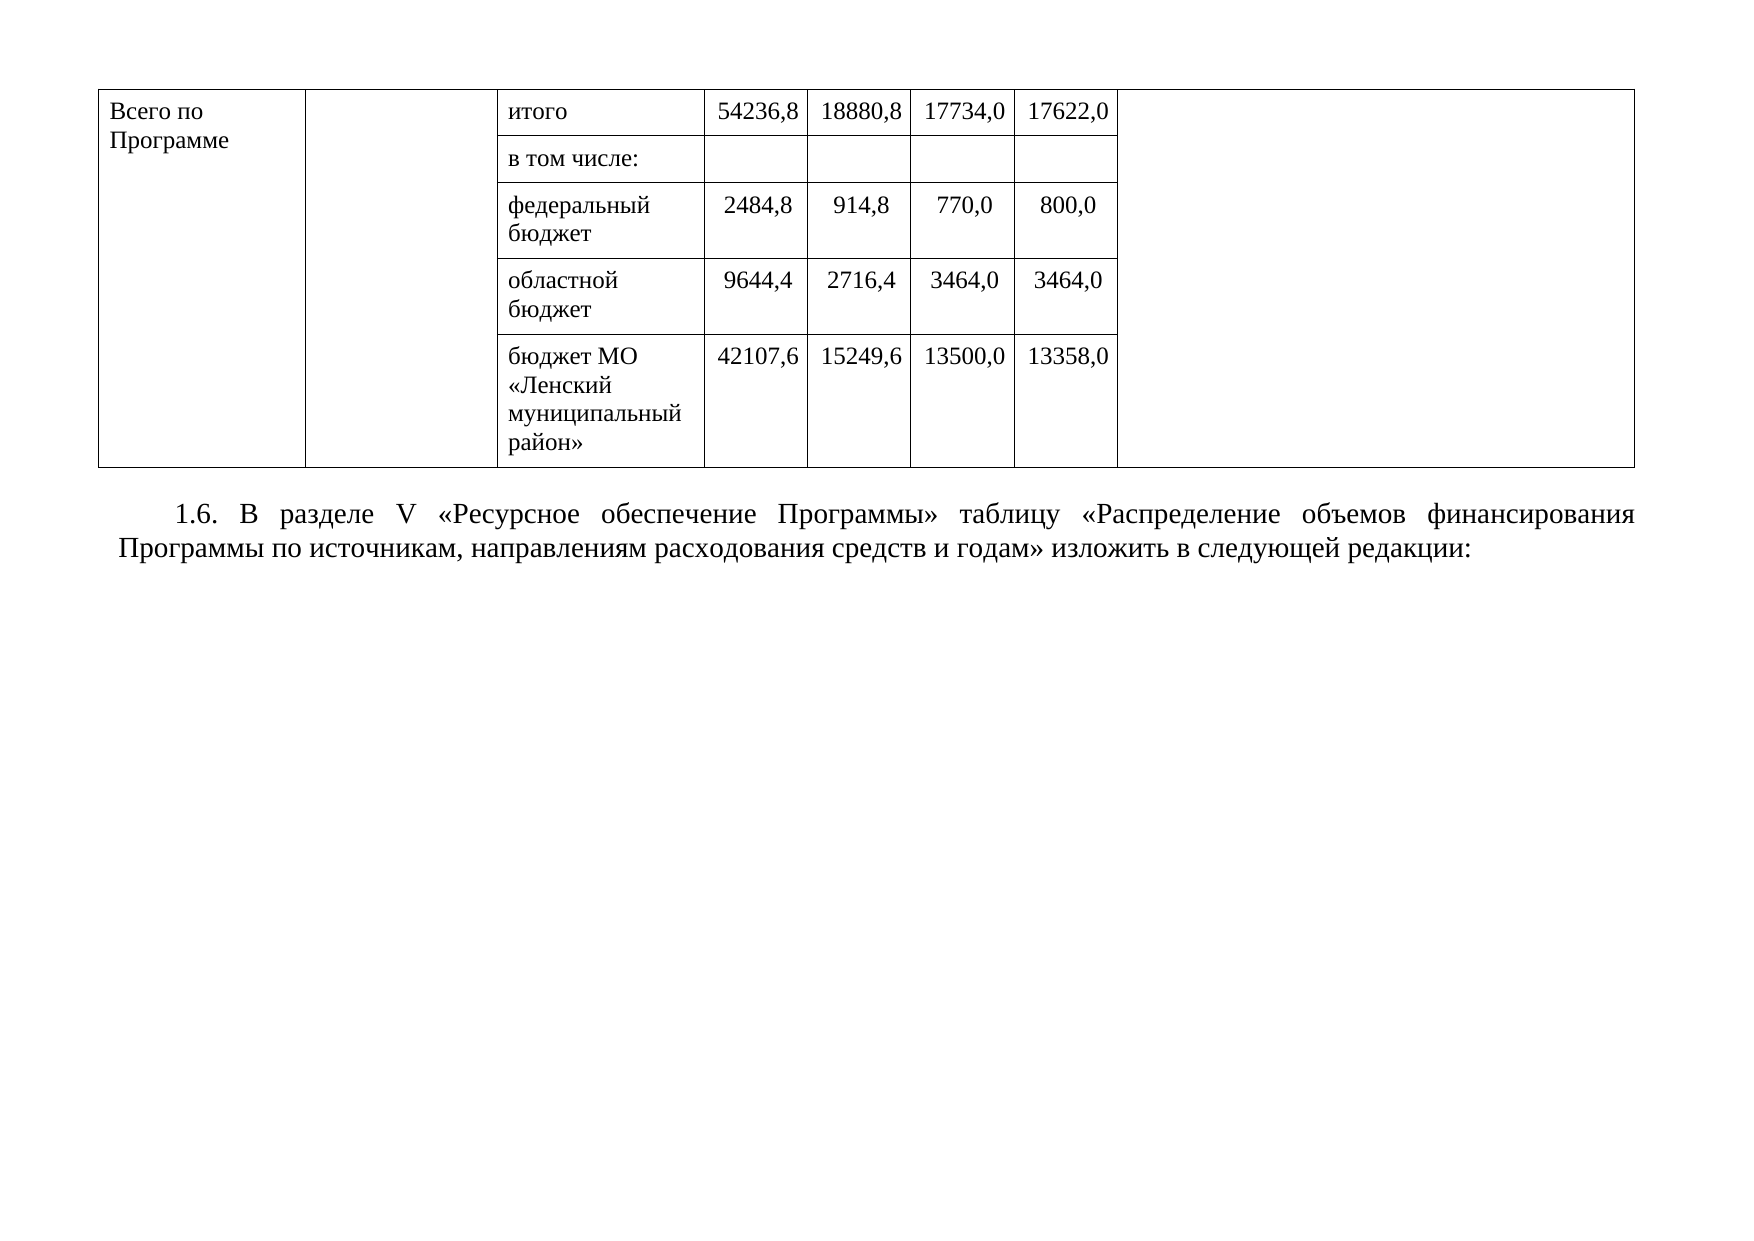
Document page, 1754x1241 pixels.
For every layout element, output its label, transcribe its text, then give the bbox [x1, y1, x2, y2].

table_cell [1118, 90, 1634, 467]
table_cell 2484,8 [705, 183, 807, 258]
text 1.6. В разделе V «Ресурсное обеспечение Программы» таблицу «Распределение объемов финансирования Программы по источникам, направлениям расходования средств и годам» изложить в следующей редакции: [118, 496, 1636, 563]
table_cell [705, 136, 807, 182]
table_cell итого [498, 90, 704, 135]
table_cell 13500,0 [911, 335, 1014, 467]
table_cell 800,0 [1015, 183, 1117, 258]
table_cell 17622,0 [1015, 90, 1117, 135]
table_cell [808, 136, 910, 182]
table_cell 3464,0 [1015, 259, 1117, 333]
table_cell бюджет МО «Ленский муниципальный район» [498, 335, 704, 467]
table_cell 13358,0 [1015, 335, 1117, 467]
table_cell 15249,6 [808, 335, 910, 467]
table_cell областной бюджет [498, 259, 704, 333]
table_cell [911, 136, 1014, 182]
table_cell в том числе: [498, 136, 704, 182]
table_cell 17734,0 [911, 90, 1014, 135]
table_cell [306, 90, 497, 467]
table_cell 42107,6 [705, 335, 807, 467]
table_cell Всего по Программе [99, 90, 305, 467]
table_cell [1015, 136, 1117, 182]
table_cell 9644,4 [705, 259, 807, 333]
table_cell 914,8 [808, 183, 910, 258]
table_cell 2716,4 [808, 259, 910, 333]
table_cell 770,0 [911, 183, 1014, 258]
table_cell 54236,8 [705, 90, 807, 135]
table_cell 3464,0 [911, 259, 1014, 333]
table_cell 18880,8 [808, 90, 910, 135]
table_cell федеральный бюджет [498, 183, 704, 258]
